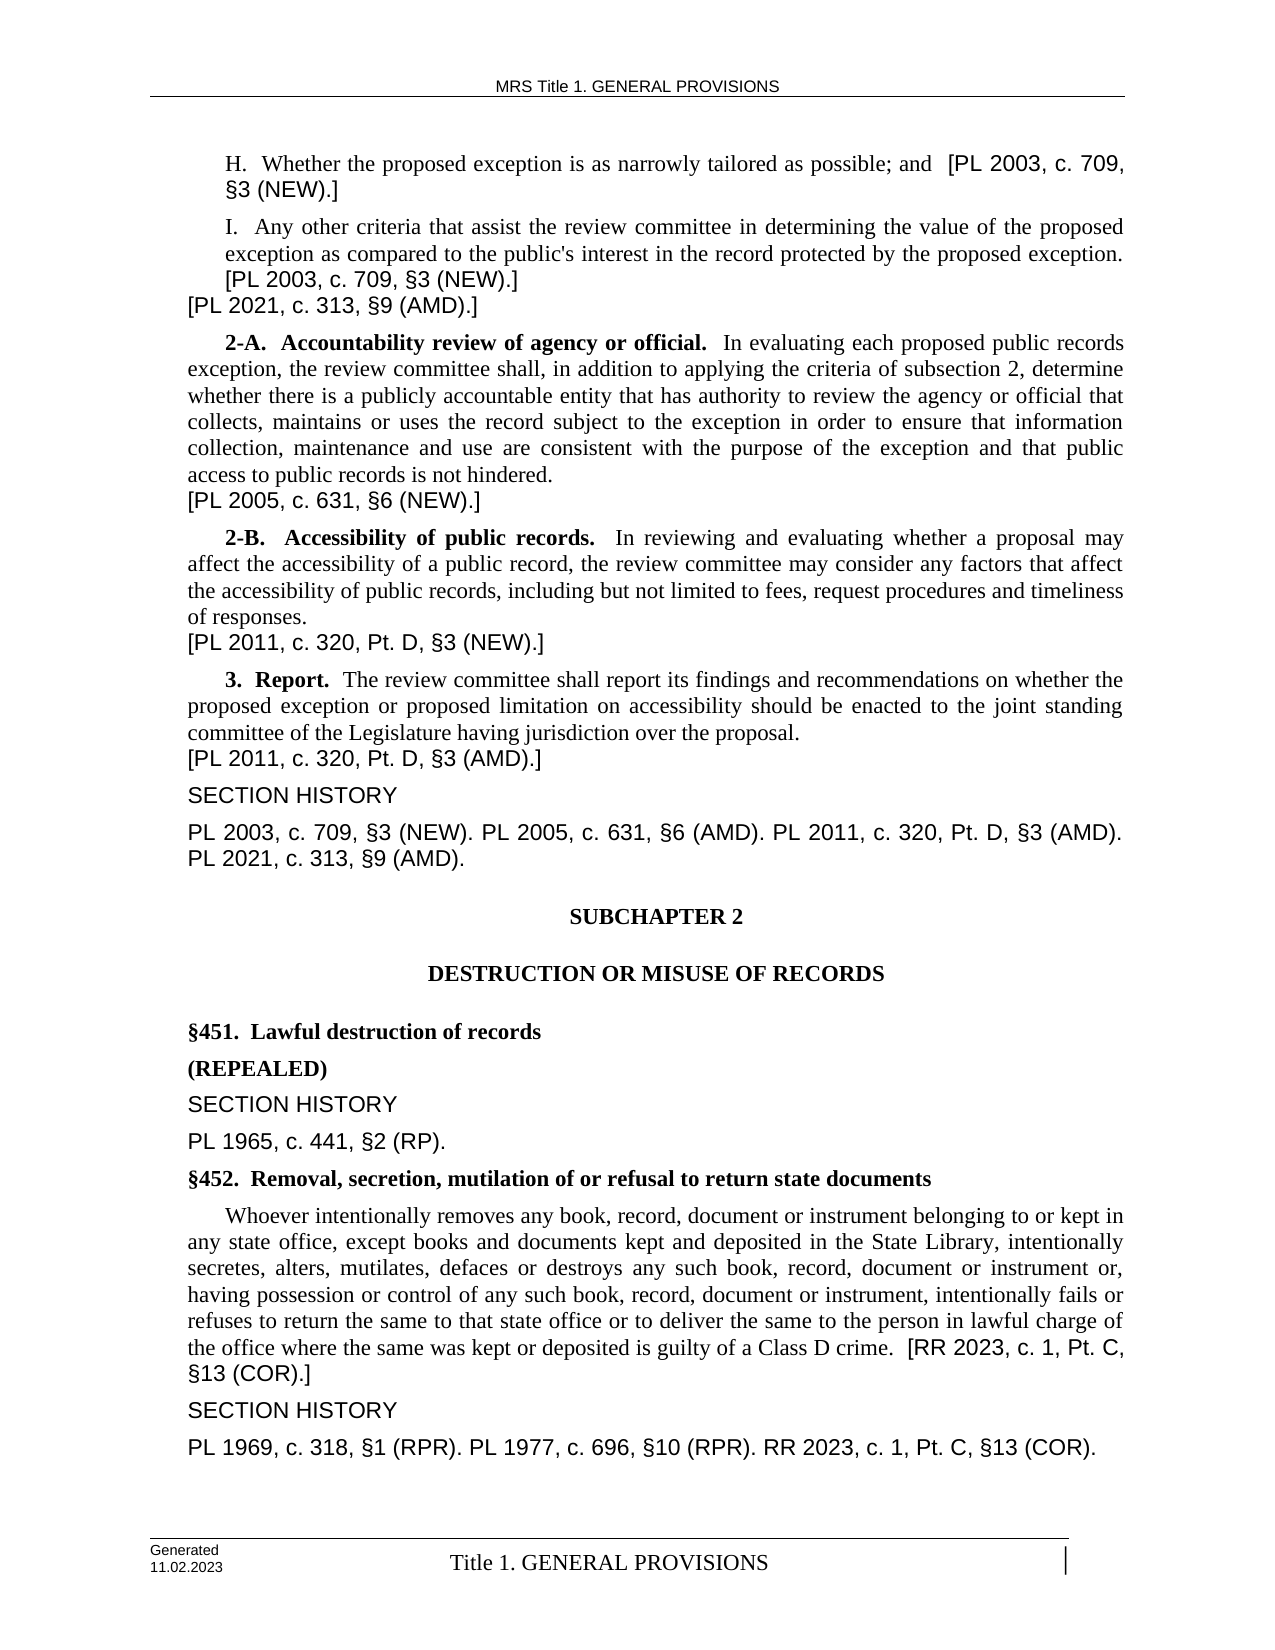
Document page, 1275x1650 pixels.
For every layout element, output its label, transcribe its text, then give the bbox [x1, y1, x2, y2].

text SUBCHAPTER 2 [187, 903, 1125, 929]
text PL 1965, c. 441, §2 (RP). [187, 1128, 1125, 1154]
text I. Any other criteria that assist the review committee in determining the value of the proposed exception as compared to the public's interest in the record protected by the proposed exception. [PL 2003, c. 709, §3 (NEW).] [225, 213, 1125, 292]
text 2-B. Accessibility of public records. In reviewing and evaluating whether a proposal may affect the accessibility of a public record, the review committee may consider any factors that affect the accessibility of public records, including but not limited to fees, request procedures and timeliness of responses. [187, 524, 1125, 629]
text 2-A. Accountability review of agency or official. In evaluating each proposed public records exception, the review committee shall, in addition to applying the criteria of subsection 2, determine whether there is a publicly accountable entity that has authority to review the agency or official that collects, maintains or uses the record subject to the exception in order to ensure that information collection, maintenance and use are consistent with the purpose of the exception and that public access to public records is not hindered. [187, 329, 1125, 487]
text H. Whether the proposed exception is as narrowly tailored as possible; and [PL 2003, c. 709, §3 (NEW).] [225, 150, 1125, 203]
text [PL 2005, c. 631, §6 (NEW).] [187, 487, 1125, 513]
text [PL 2011, c. 320, Pt. D, §3 (AMD).] [187, 745, 1125, 772]
text Whoever intentionally removes any book, record, document or instrument belonging to or kept in any state office, except books and documents kept and deposited in the State Library, intentionally secretes, alters, mutilates, defaces or destroys any such book, record, document or instrument or, having possession or control of any such book, record, document or instrument, intentionally fails or refuses to return the same to that state office or to deliver the same to the person in lawful charge of the office where the same was kept or deposited is guilty of a Class D crime. [RR 2023, c. 1, Pt. C, §13 (COR).] [187, 1202, 1125, 1386]
text SECTION HISTORY [187, 782, 1125, 808]
text §452. Removal, secretion, mutilation of or refusal to return state documents [187, 1165, 1125, 1191]
text [PL 2011, c. 320, Pt. D, §3 (NEW).] [187, 629, 1125, 656]
text (REPEALED) [187, 1055, 1125, 1081]
text SECTION HISTORY [187, 1091, 1125, 1118]
text PL 2003, c. 709, §3 (NEW). PL 2005, c. 631, §6 (AMD). PL 2011, c. 320, Pt. D, §3 (AMD). PL 2021, c. 313, §9 (AMD). [187, 819, 1125, 871]
text DESTRUCTION OR MISUSE OF RECORDS [187, 960, 1125, 987]
text §451. Lawful destruction of records [187, 1018, 1125, 1044]
text 3. Report. The review committee shall report its findings and recommendations on whether the proposed exception or proposed limitation on accessibility should be enacted to the joint standing committee of the Legislature having jurisdiction over the proposal. [187, 666, 1125, 745]
text [PL 2021, c. 313, §9 (AMD).] [187, 292, 1125, 319]
text PL 1969, c. 318, §1 (RPR). PL 1977, c. 696, §10 (RPR). RR 2023, c. 1, Pt. C, §13 (COR). [187, 1433, 1125, 1460]
text SECTION HISTORY [187, 1397, 1125, 1423]
